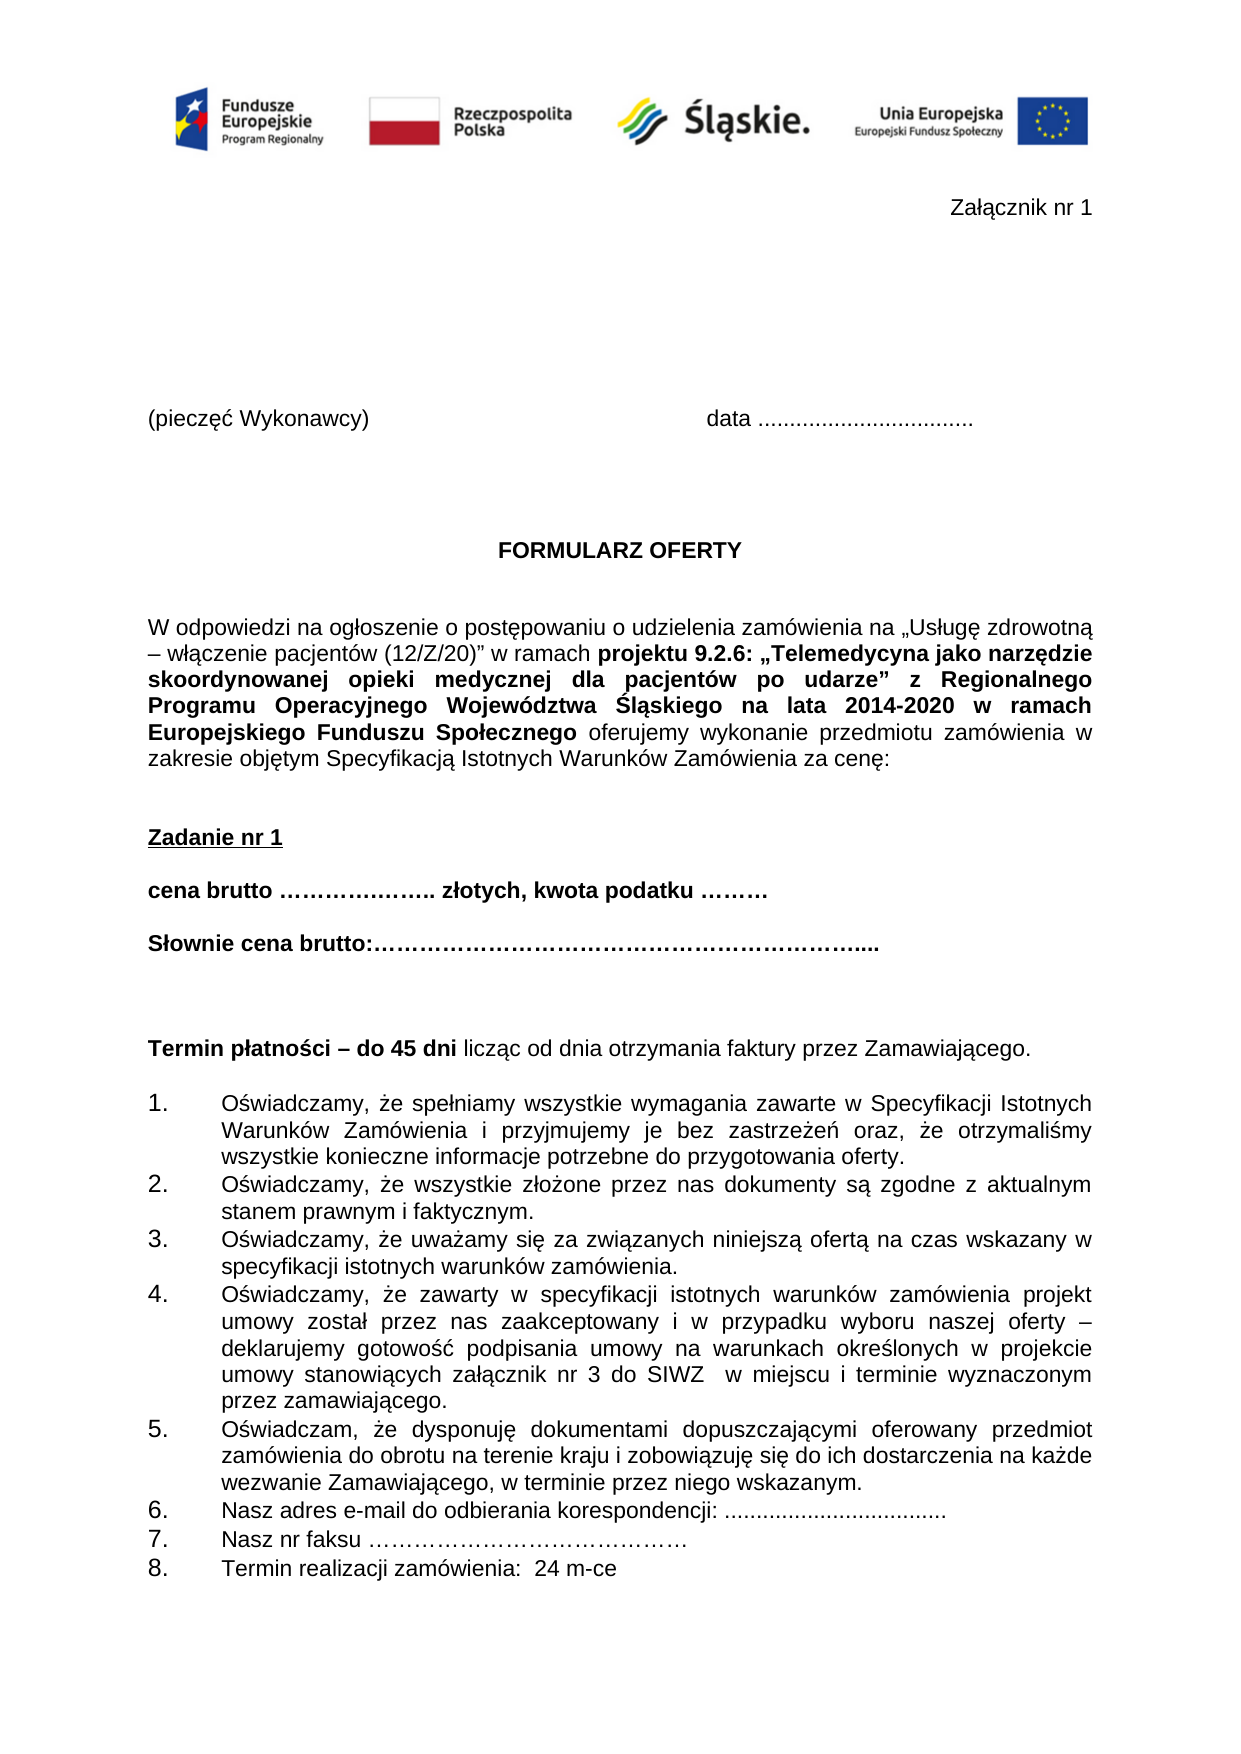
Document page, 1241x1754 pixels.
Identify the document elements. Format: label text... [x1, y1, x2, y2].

text Zadanie nr 1 [148, 824, 1093, 851]
picture [147, 70, 1109, 168]
list Oświadczamy, że zawarty w specyfikacji istotnych warunków zamówienia projekt umowy został przez nas zaakceptowany i w przypadku wyboru naszej oferty – deklarujemy gotowość podpisania umowy na warunkach określonych w projekcie umowy stanowiących załącznik nr 3 do SIWZ w miejscu i terminie wyznaczonym przez zamawiającego. [148, 1279, 1093, 1414]
text Załącznik nr 1 [148, 194, 1093, 220]
text cena brutto ………….…….. złotych, kwota podatku ……… [148, 877, 1093, 903]
subtitle FORMULARZ OFERTY [148, 537, 1093, 563]
list Oświadczamy, że spełniamy wszystkie wymagania zawarte w Specyfikacji Istotnych Warunków Zamówienia i przyjmujemy je bez zastrzeżeń oraz, że otrzymaliśmy wszystkie konieczne informacje potrzebne do przygotowania oferty. [148, 1088, 1093, 1169]
list Oświadczamy, że wszystkie złożone przez nas dokumenty są zgodne z aktualnym stanem prawnym i faktycznym. [148, 1169, 1093, 1224]
text Termin płatności – do 45 dni licząc od dnia otrzymania faktury przez Zamawiającego. [148, 1035, 1093, 1061]
list Nasz nr faksu …………………………………… [148, 1524, 1093, 1553]
list Termin realizacji zamówienia: 24 m-ce [148, 1553, 1093, 1581]
list Oświadczam, że dysponuję dokumentami dopuszczającymi oferowany przedmiot zamówienia do obrotu na terenie kraju i zobowiązuję się do ich dostarczenia na każde wezwanie Zamawiającego, w terminie przez niego wskazanym. [148, 1414, 1093, 1495]
text Słownie cena brutto:……………………………………………………….... [148, 930, 1093, 956]
text (pieczęć Wykonawcy) data .................................. [148, 405, 1093, 431]
list Oświadczamy, że uważamy się za związanych niniejszą ofertą na czas wskazany w specyfikacji istotnych warunków zamówienia. [148, 1224, 1093, 1279]
text W odpowiedzi na ogłoszenie o postępowaniu o udzielenia zamówienia na „Usługę zdrowotną – włączenie pacjentów (12/Z/20)” w ramach projektu 9.2.6: „Telemedycyna jako narzędzie skoordynowanej opieki medycznej dla pacjentów po udarze” z Regionalnego Programu Operacyjnego Województwa Śląskiego na lata 2014-2020 w ramach Europejskiego Funduszu Społecznego oferujemy wykonanie przedmiotu zamówienia w zakresie objętym Specyfikacją Istotnych Warunków Zamówienia za cenę: [148, 613, 1093, 772]
list Nasz adres e-mail do odbierania korespondencji: ................................... [148, 1495, 1093, 1524]
